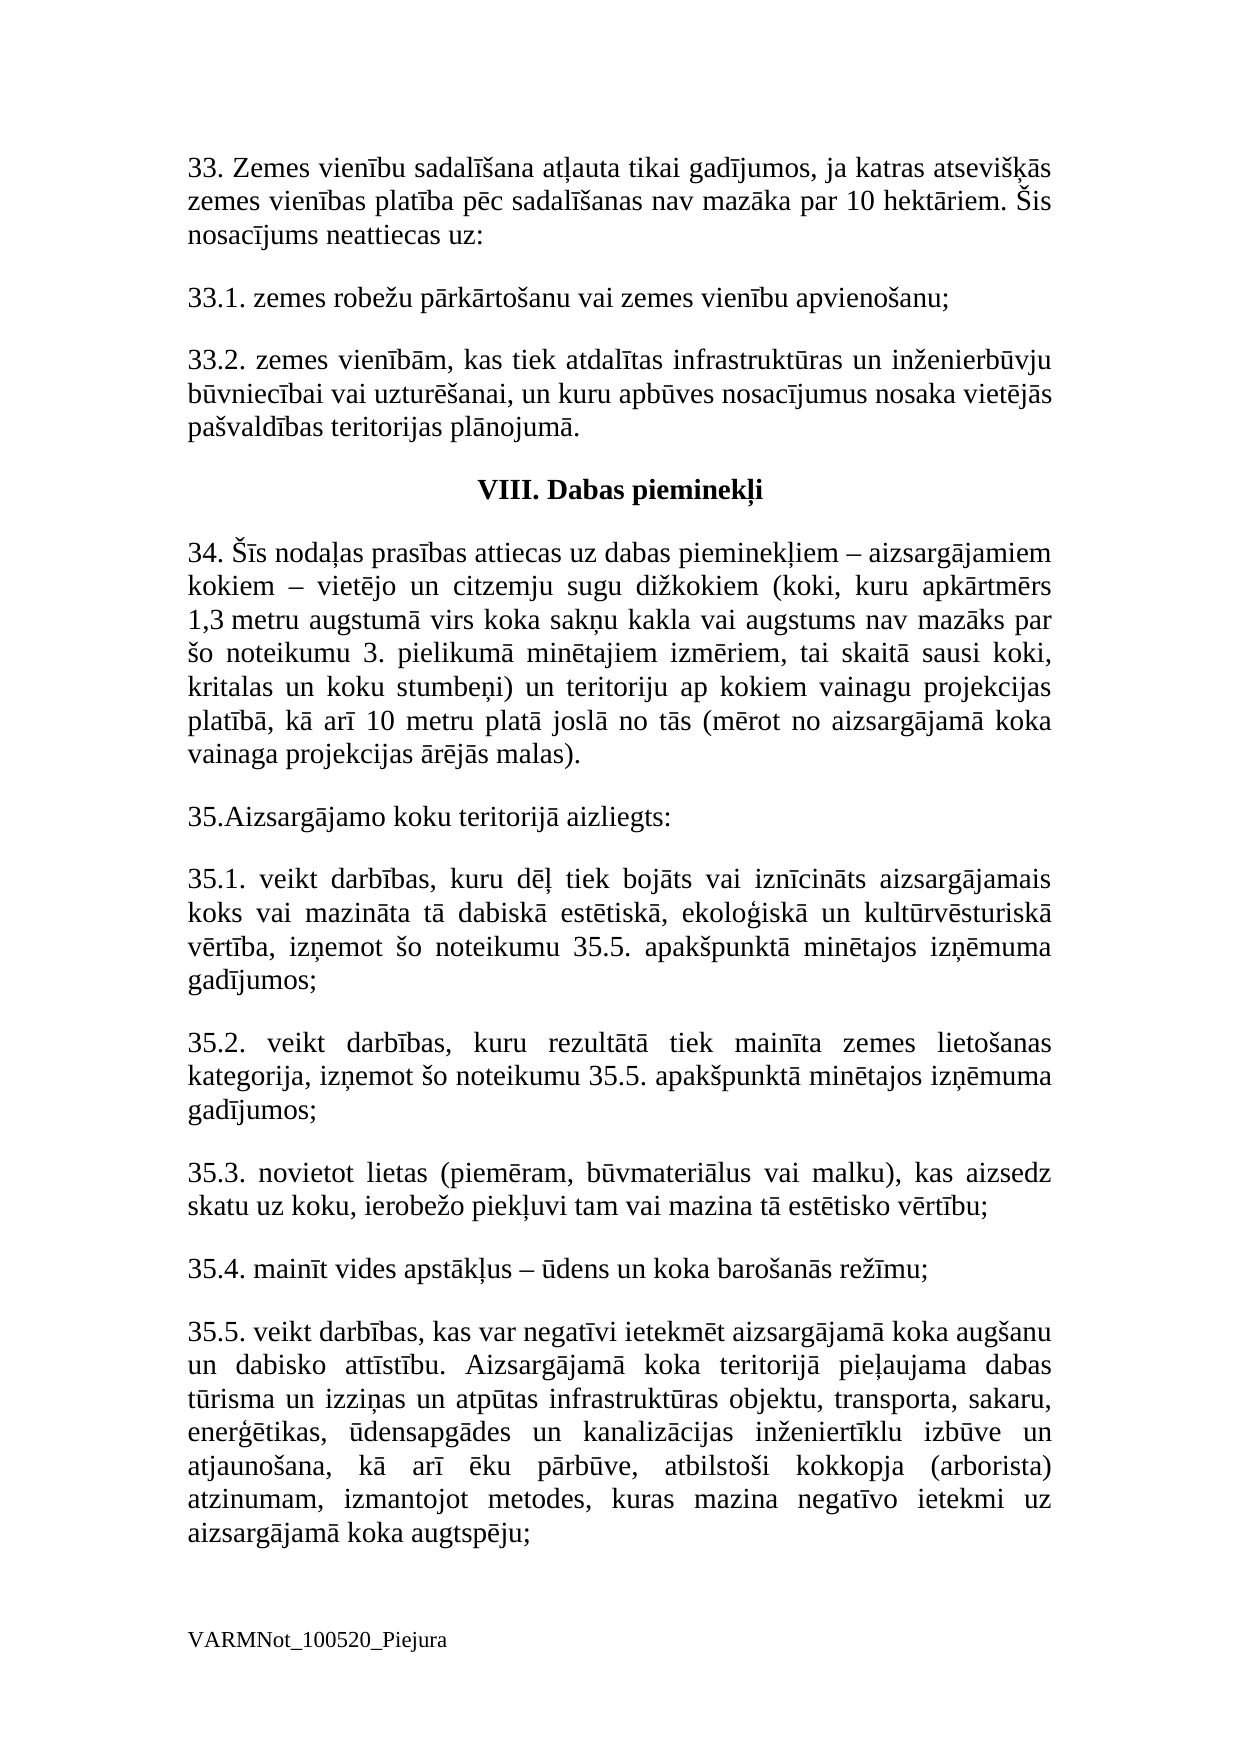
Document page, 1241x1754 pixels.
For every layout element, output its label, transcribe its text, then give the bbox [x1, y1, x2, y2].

text 35.1. veikt darbības, kuru dēļ tiek bojāts vai iznīcināts aizsargājamais koks vai mazināta tā dabiskā estētiskā, ekoloģiskā un kultūrvēsturiskā vērtība, izņemot šo noteikumu 35.5. apakšpunktā minētajos izņēmuma gadījumos; [187, 862, 1053, 996]
text 35.Aizsargājamo koku teritorijā aizliegts: [187, 799, 1053, 832]
text 33.1. zemes robežu pārkārtošanu vai zemes vienību apvienošanu; [187, 280, 1053, 313]
text 33.2. zemes vienībām, kas tiek atdalītas infrastruktūras un inženierbūvju būvniecībai vai uzturēšanai, un kuru apbūves nosacījumus nosaka vietējās pašvaldības teritorijas plānojumā. [187, 342, 1053, 443]
text 34. Šīs nodaļas prasības attiecas uz dabas pieminekļiem – aizsargājamiem kokiem – vietējo un citzemju sugu dižkokiem (koki, kuru apkārtmērs 1,3 metru augstumā virs koka sakņu kakla vai augstums nav mazāks par šo noteikumu 3. pielikumā minētajiem izmēriem, tai skaitā sausi koki, kritalas un koku stumbeņi) un teritoriju ap kokiem vainagu projekcijas platībā, kā arī 10 metru platā joslā no tās (mērot no aizsargājamā koka vainaga projekcijas ārējās malas). [187, 535, 1053, 770]
text 35.4. mainīt vides apstākļus – ūdens un koka barošanās režīmu; [187, 1251, 1053, 1284]
text 35.2. veikt darbības, kuru rezultātā tiek mainīta zemes lietošanas kategorija, izņemot šo noteikumu 35.5. apakšpunktā minētajos izņēmuma gadījumos; [187, 1025, 1053, 1126]
text 35.5. veikt darbības, kas var negatīvi ietekmēt aizsargājamā koka augšanu un dabisko attīstību. Aizsargājamā koka teritorijā pieļaujama dabas tūrisma un izziņas un atpūtas infrastruktūras objektu, transporta, sakaru, enerģētikas, ūdensapgādes un kanalizācijas inženiertīklu izbūve un atjaunošana, kā arī ēku pārbūve, atbilstoši kokkopja (arborista) atzinumam, izmantojot metodes, kuras mazina negatīvo ietekmi uz aizsargājamā koka augtspēju; [187, 1314, 1053, 1548]
text 35.3. novietot lietas (piemēram, būvmateriālus vai malku), kas aizsedz skatu uz koku, ierobežo piekļuvi tam vai mazina tā estētisko vērtību; [187, 1155, 1053, 1222]
text VIII. Dabas pieminekļi [187, 472, 1053, 506]
text 33. Zemes vienību sadalīšana atļauta tikai gadījumos, ja katras atsevišķās zemes vienības platība pēc sadalīšanas nav mazāka par 10 hektāriem. Šis nosacījums neattiecas uz: [187, 150, 1053, 251]
